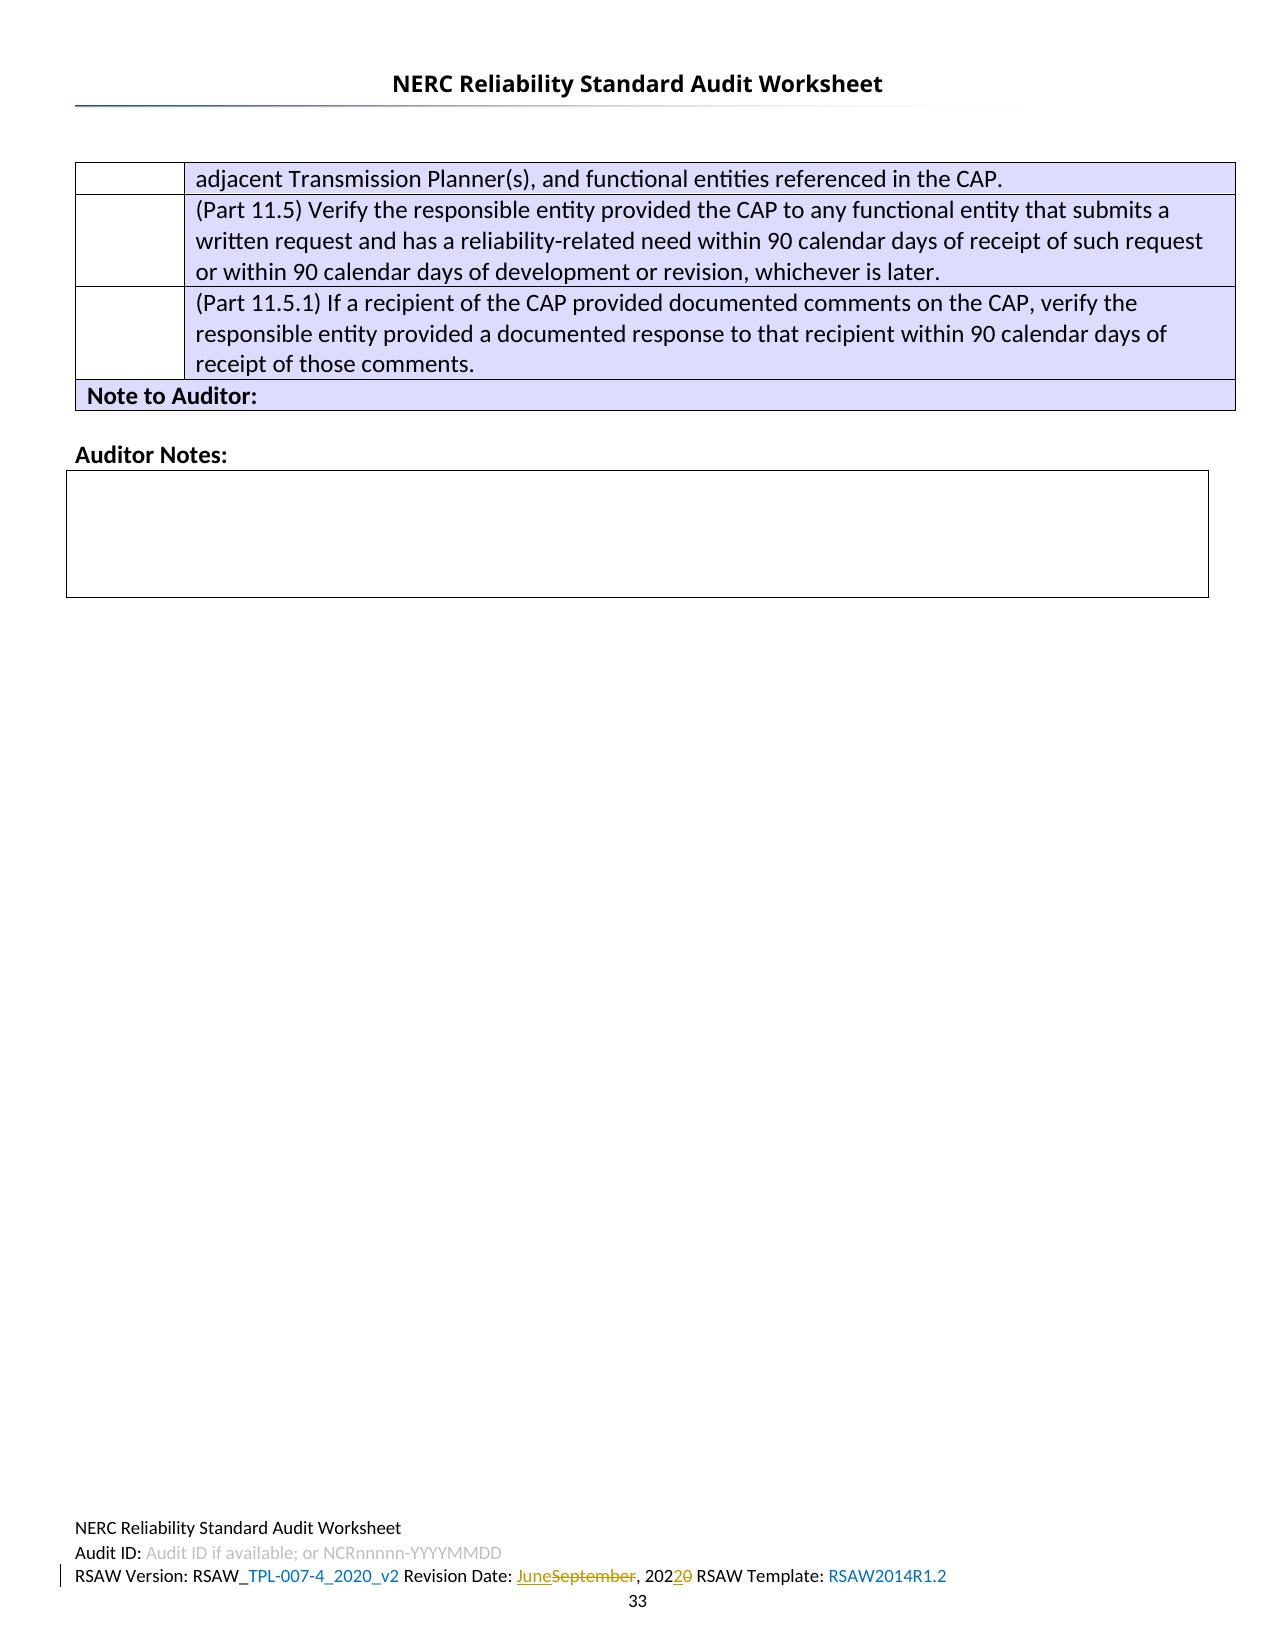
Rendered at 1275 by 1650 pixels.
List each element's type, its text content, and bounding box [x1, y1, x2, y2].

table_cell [185, 163, 1235, 193]
table_cell (Part 11.5.1) If a recipient of the CAP provided documented comments on the CAP, verify the responsible entity provided a documented response to that recipient within 90 calendar days of receipt of those comments. [185, 287, 1235, 379]
table_cell Note to Auditor: [76, 380, 1235, 410]
text Auditor Notes: [75, 442, 1200, 469]
table_cell (Part 11.5) Verify the responsible entity provided the CAP to any functional entity that submits a written request and has a reliability-related need within 90 calendar days of receipt of such request or within 90 calendar days of development or revision, whichever is later. [185, 195, 1235, 286]
table_cell [76, 195, 184, 286]
table_cell [76, 287, 184, 379]
table_cell [76, 163, 184, 193]
picture [75, 105, 1052, 114]
